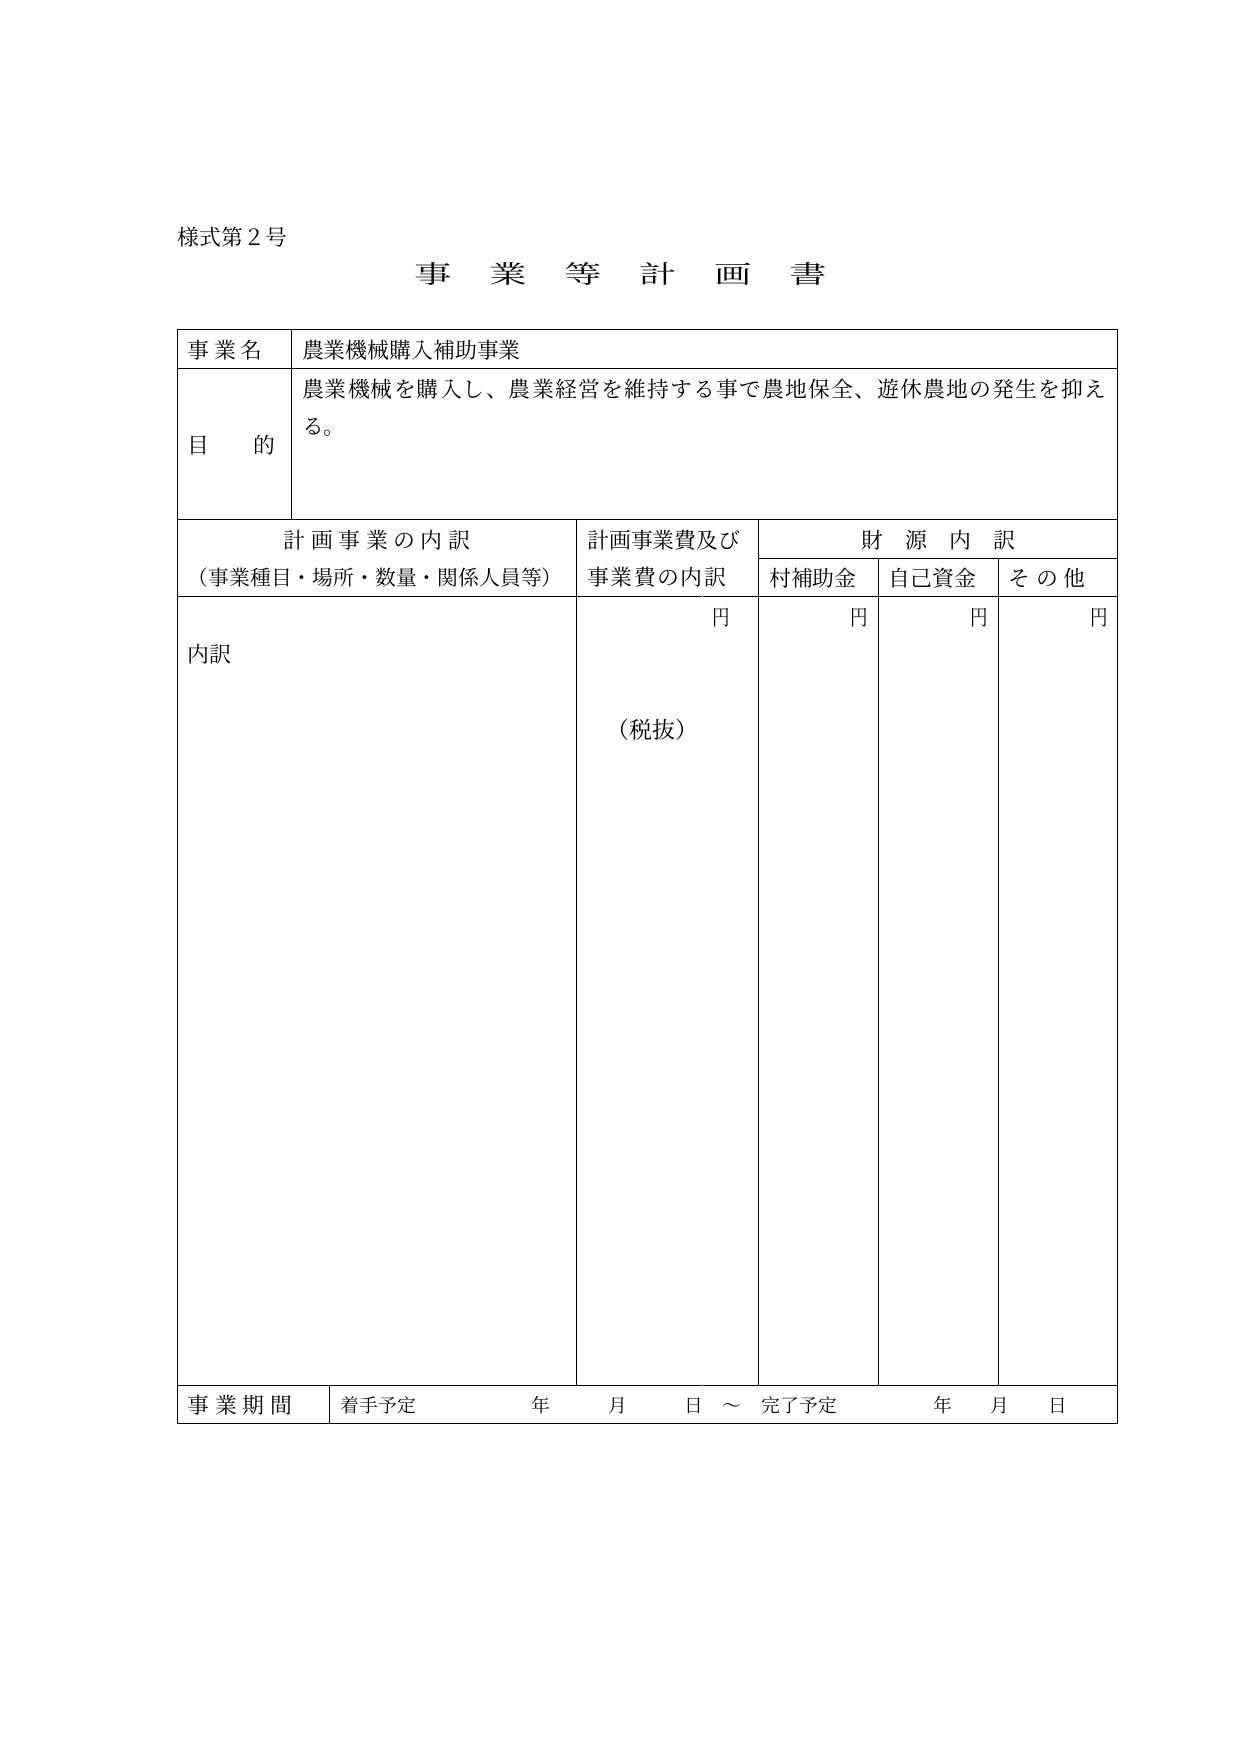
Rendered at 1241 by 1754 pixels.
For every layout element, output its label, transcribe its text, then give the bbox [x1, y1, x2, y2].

table_header 農業機械購入補助事業 [292, 330, 1117, 368]
table_cell 着手予定 年 月 日 ～ 完了予定 年 月 日 [330, 1386, 1117, 1423]
table_cell 目 的 [178, 369, 291, 519]
table_cell 計画事業費及び 事業費の内訳 [577, 520, 758, 596]
table_cell 財 源 内 訳 [759, 520, 1117, 557]
text 様式第２号 [177, 217, 1063, 254]
table_cell 事 業 期 間 [178, 1386, 329, 1423]
table_cell 円 [703, 597, 758, 1384]
table_cell 自己資金 [879, 559, 998, 596]
table_cell 内訳 [178, 597, 576, 1384]
table_cell 円 [999, 597, 1117, 1384]
text 事 業 等 計 画 書 [177, 254, 1063, 292]
table_cell 村補助金 [759, 559, 878, 596]
table_cell そ の 他 [999, 559, 1117, 596]
table_cell （税抜） [577, 597, 702, 1384]
table_cell 円 [759, 597, 878, 1384]
table_cell 計 画 事 業 の 内 訳 （事業種目・場所・数量・関係人員等） [178, 520, 576, 596]
table_cell 農業機械を購入し、農業経営を維持する事で農地保全、遊休農地の発生を抑える。 [292, 369, 1117, 519]
table_cell 円 [879, 597, 998, 1384]
table_header 事業名 [178, 330, 291, 368]
